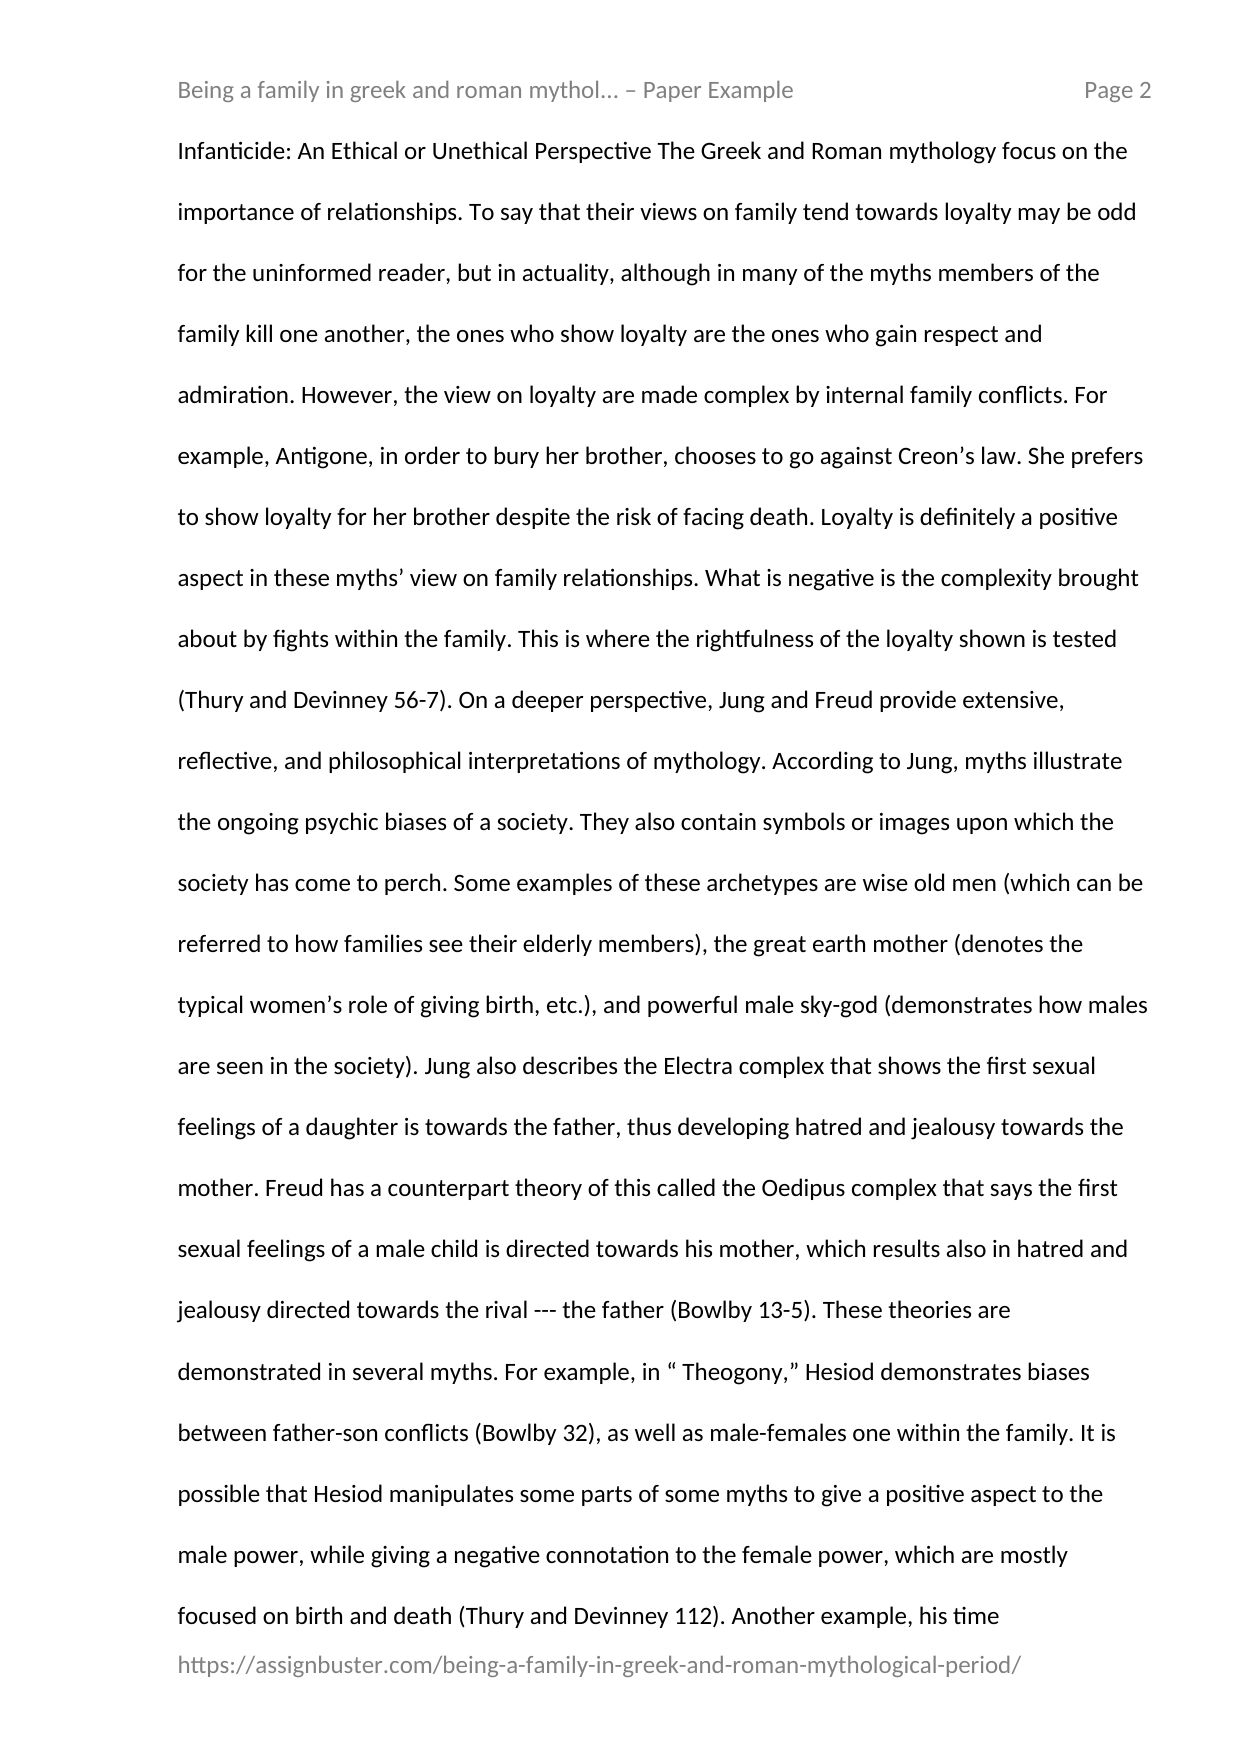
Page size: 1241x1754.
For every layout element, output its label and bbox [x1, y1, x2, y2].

text [177, 135, 1152, 1630]
